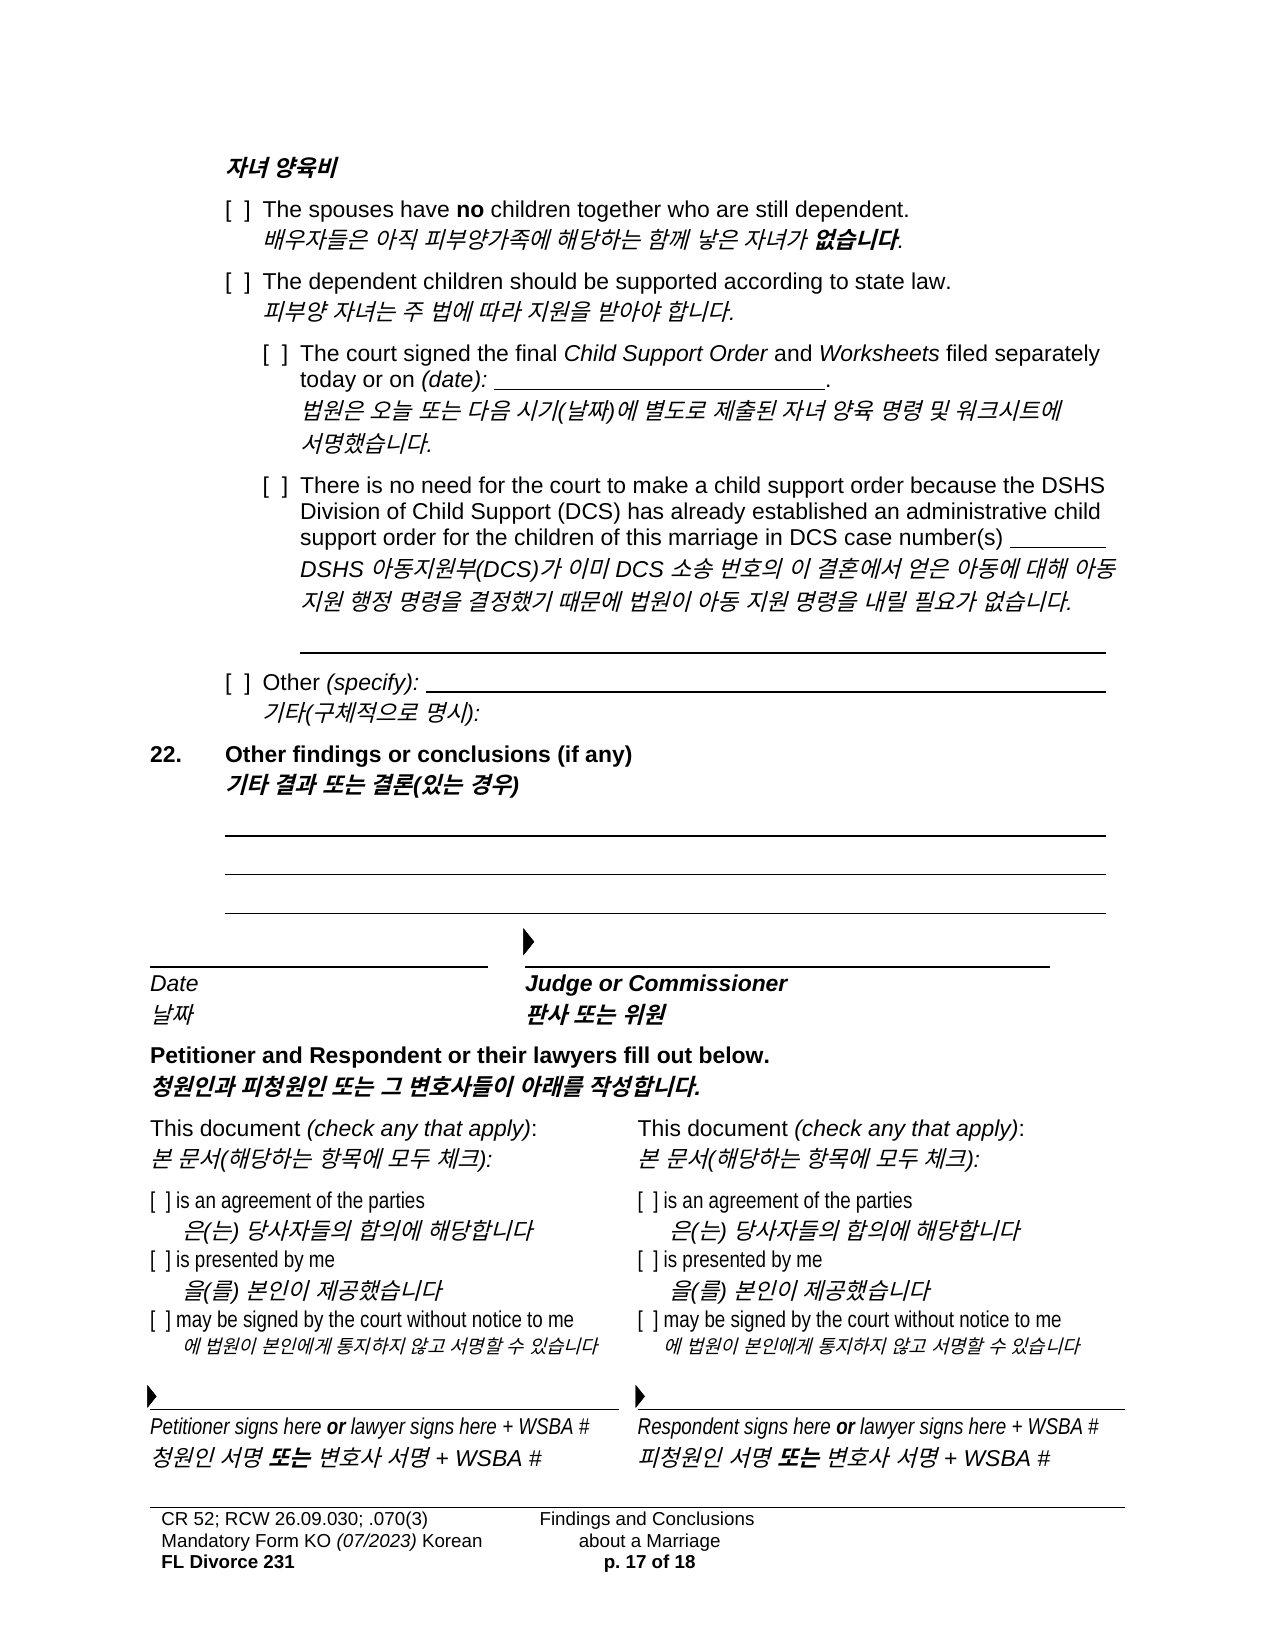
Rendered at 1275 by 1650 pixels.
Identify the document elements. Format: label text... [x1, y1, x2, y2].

text [ ] Other (specify): [225, 668, 1125, 695]
list 22. Other findings or conclusions (if any) [150, 741, 1125, 767]
list 기타 결과 또는 결론(있는 경우) [150, 767, 1125, 800]
text Petitioner signs here or lawyer signs here + WSBA # Respondent signs here or lawyer signs here + WSBA # [150, 1413, 1125, 1439]
text This document (check any that apply): This document (check any that apply): [150, 1114, 1125, 1141]
text 청원인 서명 또는 변호사 서명 + WSBA # 피청원인 서명 또는 변호사 서명 + WSBA # [150, 1439, 1125, 1473]
text 은(는) 당사자들의 합의에 해당합니다 은(는) 당사자들의 합의에 해당합니다 [150, 1213, 1125, 1246]
text 을(를) 본인이 제공했습니다 을(를) 본인이 제공했습니다 [150, 1273, 1125, 1306]
text [ ] The spouses have no children together who are still dependent. [225, 196, 1125, 222]
text 배우자들은 아직 피부양가족에 해당하는 함께 낳은 자녀가 없습니다. [262, 222, 1125, 255]
text [ ] is an agreement of the parties [ ] is an agreement of the parties [150, 1187, 1125, 1213]
list 자녀 양육비 [225, 150, 1125, 183]
text 법원은 오늘 또는 다음 시기(날짜)에 별도로 제출된 자녀 양육 명령 및 워크시트에 서명했습니다. [262, 393, 1125, 459]
text 피부양 자녀는 주 법에 따라 지원을 받아야 합니다. [262, 294, 1125, 327]
text 기타(구체적으로 명시): [225, 695, 1125, 728]
text 청원인과 피청원인 또는 그 변호사들이 아래를 작성합니다. [150, 1069, 1125, 1102]
text [ ] may be signed by the court without notice to me [ ] may be signed by the court without notice to me [150, 1306, 1125, 1332]
text 날짜 판사 또는 위원 [150, 997, 1125, 1030]
text Date Judge or Commissioner [150, 970, 1125, 997]
text [ ] There is no need for the court to make a child support order because the DSHS Division of Child Support (DCS) has already established an administrative child support order for the children of this marriage in DCS case number(s) [262, 472, 1125, 551]
text DSHS 아동지원부(DCS)가 이미 DCS 소송 번호의 이 결혼에서 얻은 아동에 대해 아동 지원 행정 명령을 결정했기 때문에 법원이 아동 지원 명령을 내릴 필요가 없습니다. [262, 551, 1125, 617]
text 본 문서(해당하는 항목에 모두 체크): 본 문서(해당하는 항목에 모두 체크): [150, 1141, 1125, 1174]
text Petitioner and Respondent or their lawyers fill out below. [150, 1042, 1125, 1069]
text [ ] is presented by me [ ] is presented by me [150, 1246, 1125, 1273]
text [ ] The court signed the final Child Support Order and Worksheets filed separately today or on (date): . [262, 340, 1125, 393]
text [ ] The dependent children should be supported according to state law. [225, 268, 1125, 294]
text 에 법원이 본인에게 통지하지 않고 서명할 수 있습니다 에 법원이 본인에게 통지하지 않고 서명할 수 있습니다 [150, 1332, 1125, 1359]
